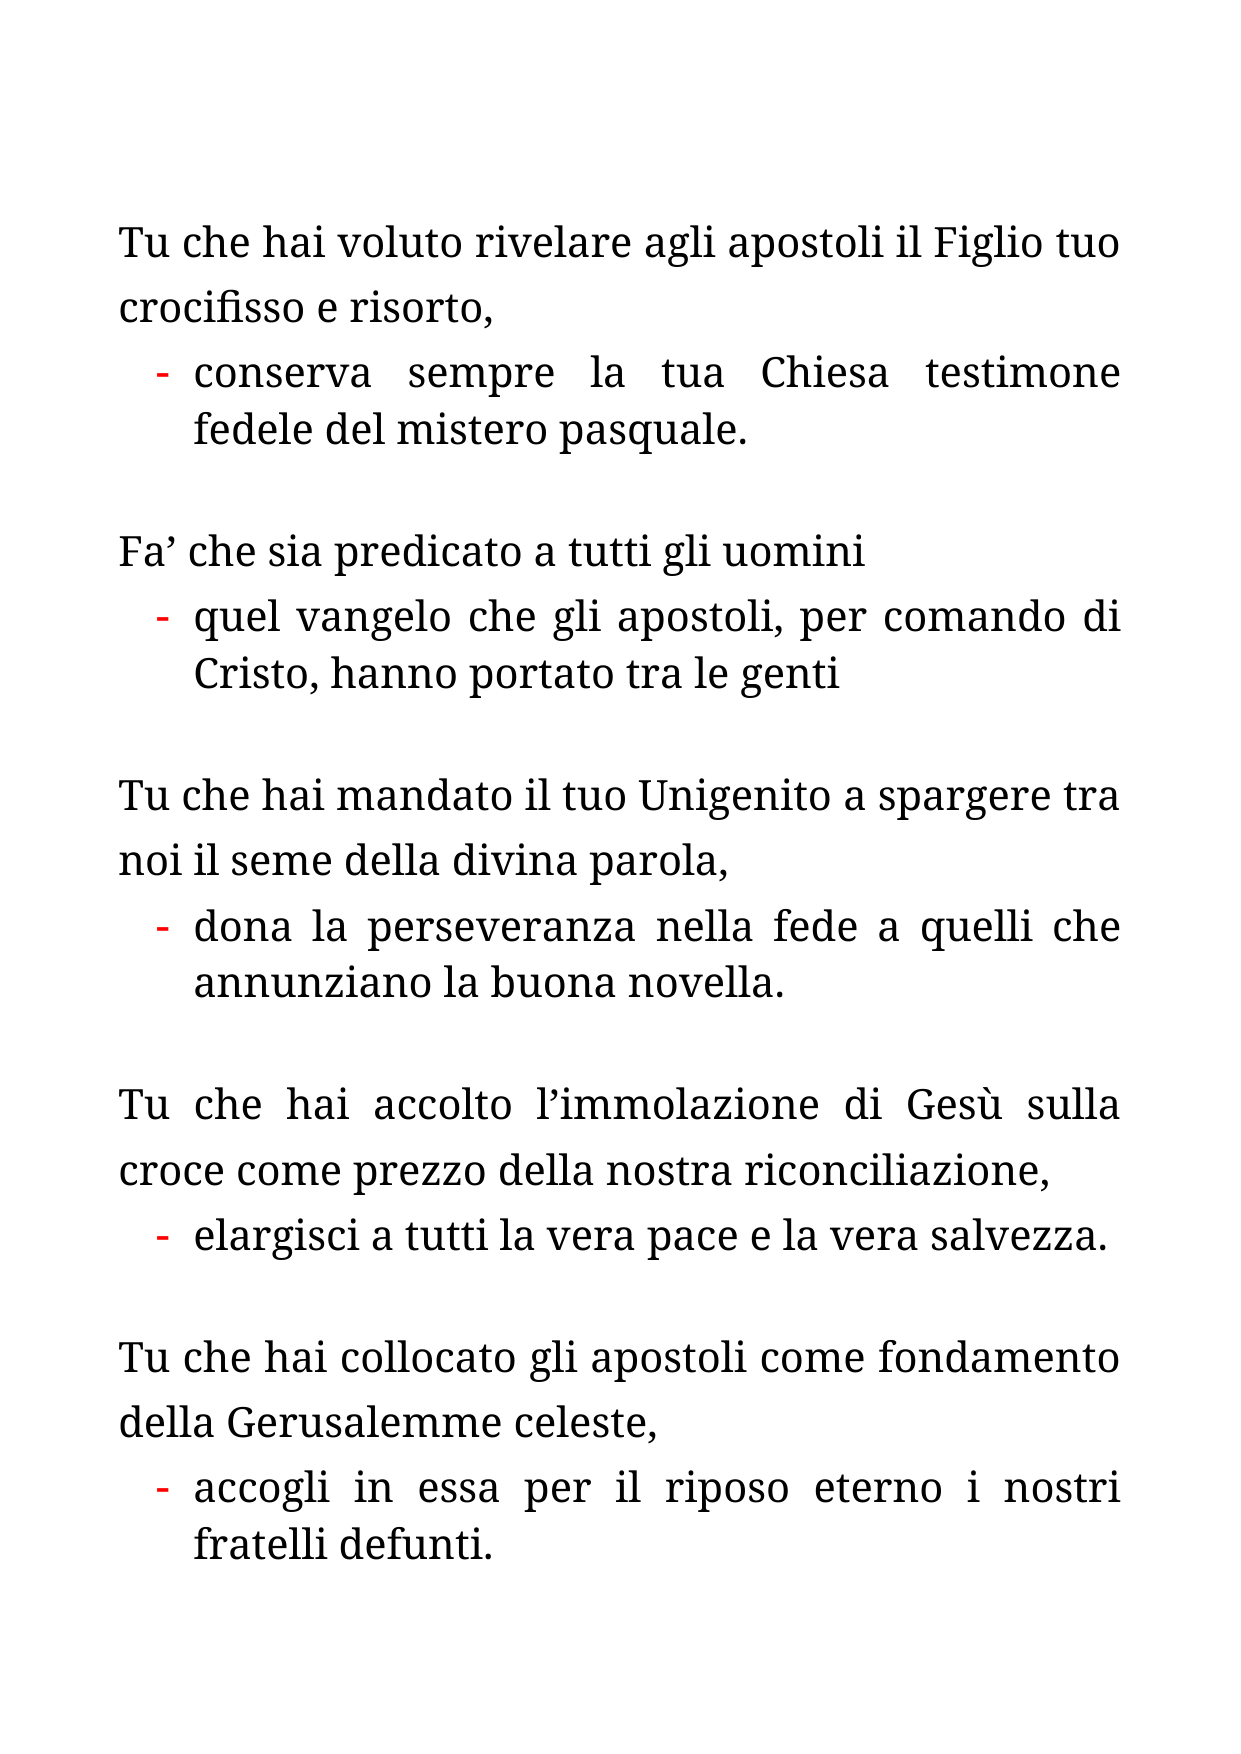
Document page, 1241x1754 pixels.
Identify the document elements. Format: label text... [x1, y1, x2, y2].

text Tu che hai mandato il tuo Unigenito a spargere tra noi il seme della divina parola, [118, 766, 1122, 888]
text Tu che hai voluto rivelare agli apostoli il Figlio tuo crocifisso e risorto, [118, 213, 1122, 335]
text Tu che hai accolto l’immolazione di Gesù sulla croce come prezzo della nostra riconciliazione, [118, 1075, 1122, 1197]
list elargisci a tutti la vera pace e la vera salvezza. [156, 1206, 1122, 1262]
list conserva sempre la tua Chiesa testimone fedele del mistero pasquale. [156, 343, 1122, 457]
list quel vangelo che gli apostoli, per comando di Cristo, hanno portato tra le genti [156, 587, 1122, 701]
text Fa’ che sia predicato a tutti gli uomini [118, 522, 1122, 579]
list dona la perseveranza nella fede a quelli che annunziano la buona novella. [156, 896, 1122, 1010]
text Tu che hai collocato gli apostoli come fondamento della Gerusalemme celeste, [118, 1327, 1122, 1449]
list accogli in essa per il riposo eterno i nostri fratelli defunti. [156, 1458, 1122, 1571]
